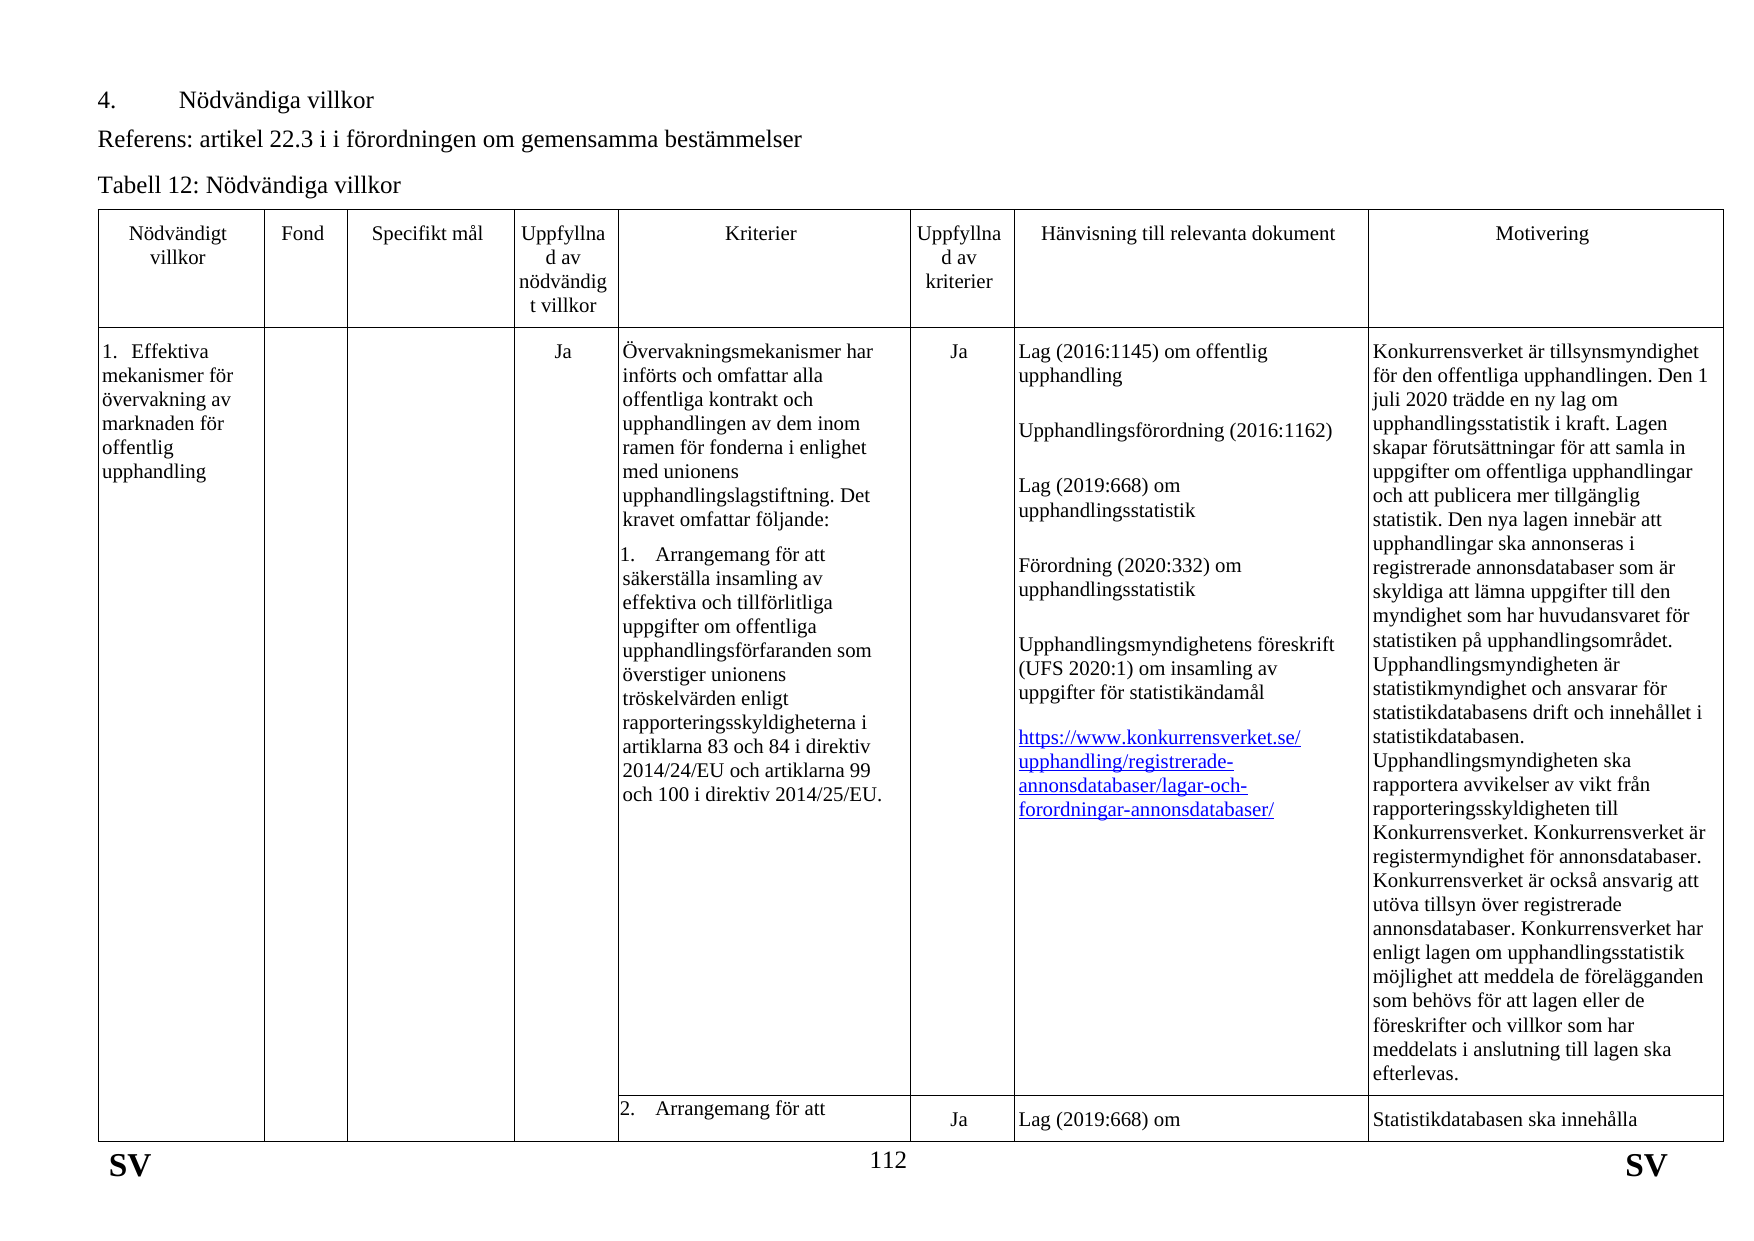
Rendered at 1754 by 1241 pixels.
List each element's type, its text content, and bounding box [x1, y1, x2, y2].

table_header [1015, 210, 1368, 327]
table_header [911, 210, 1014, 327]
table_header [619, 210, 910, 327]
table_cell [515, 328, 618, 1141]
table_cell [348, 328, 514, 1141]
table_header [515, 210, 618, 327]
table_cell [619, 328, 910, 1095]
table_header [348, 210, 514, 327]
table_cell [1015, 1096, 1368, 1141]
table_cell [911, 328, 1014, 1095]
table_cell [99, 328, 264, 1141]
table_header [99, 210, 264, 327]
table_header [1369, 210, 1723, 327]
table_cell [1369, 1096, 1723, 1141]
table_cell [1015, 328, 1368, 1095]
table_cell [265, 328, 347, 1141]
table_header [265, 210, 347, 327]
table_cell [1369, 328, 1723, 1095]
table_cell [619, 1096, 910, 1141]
subtitle Tabell 12: Nödvändiga villkor [97, 170, 1679, 199]
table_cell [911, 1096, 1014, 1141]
text Referens: artikel 22.3 i i förordningen om gemensamma bestämmelser [97, 124, 1679, 153]
subtitle Nödvändiga villkor [97, 85, 1679, 114]
